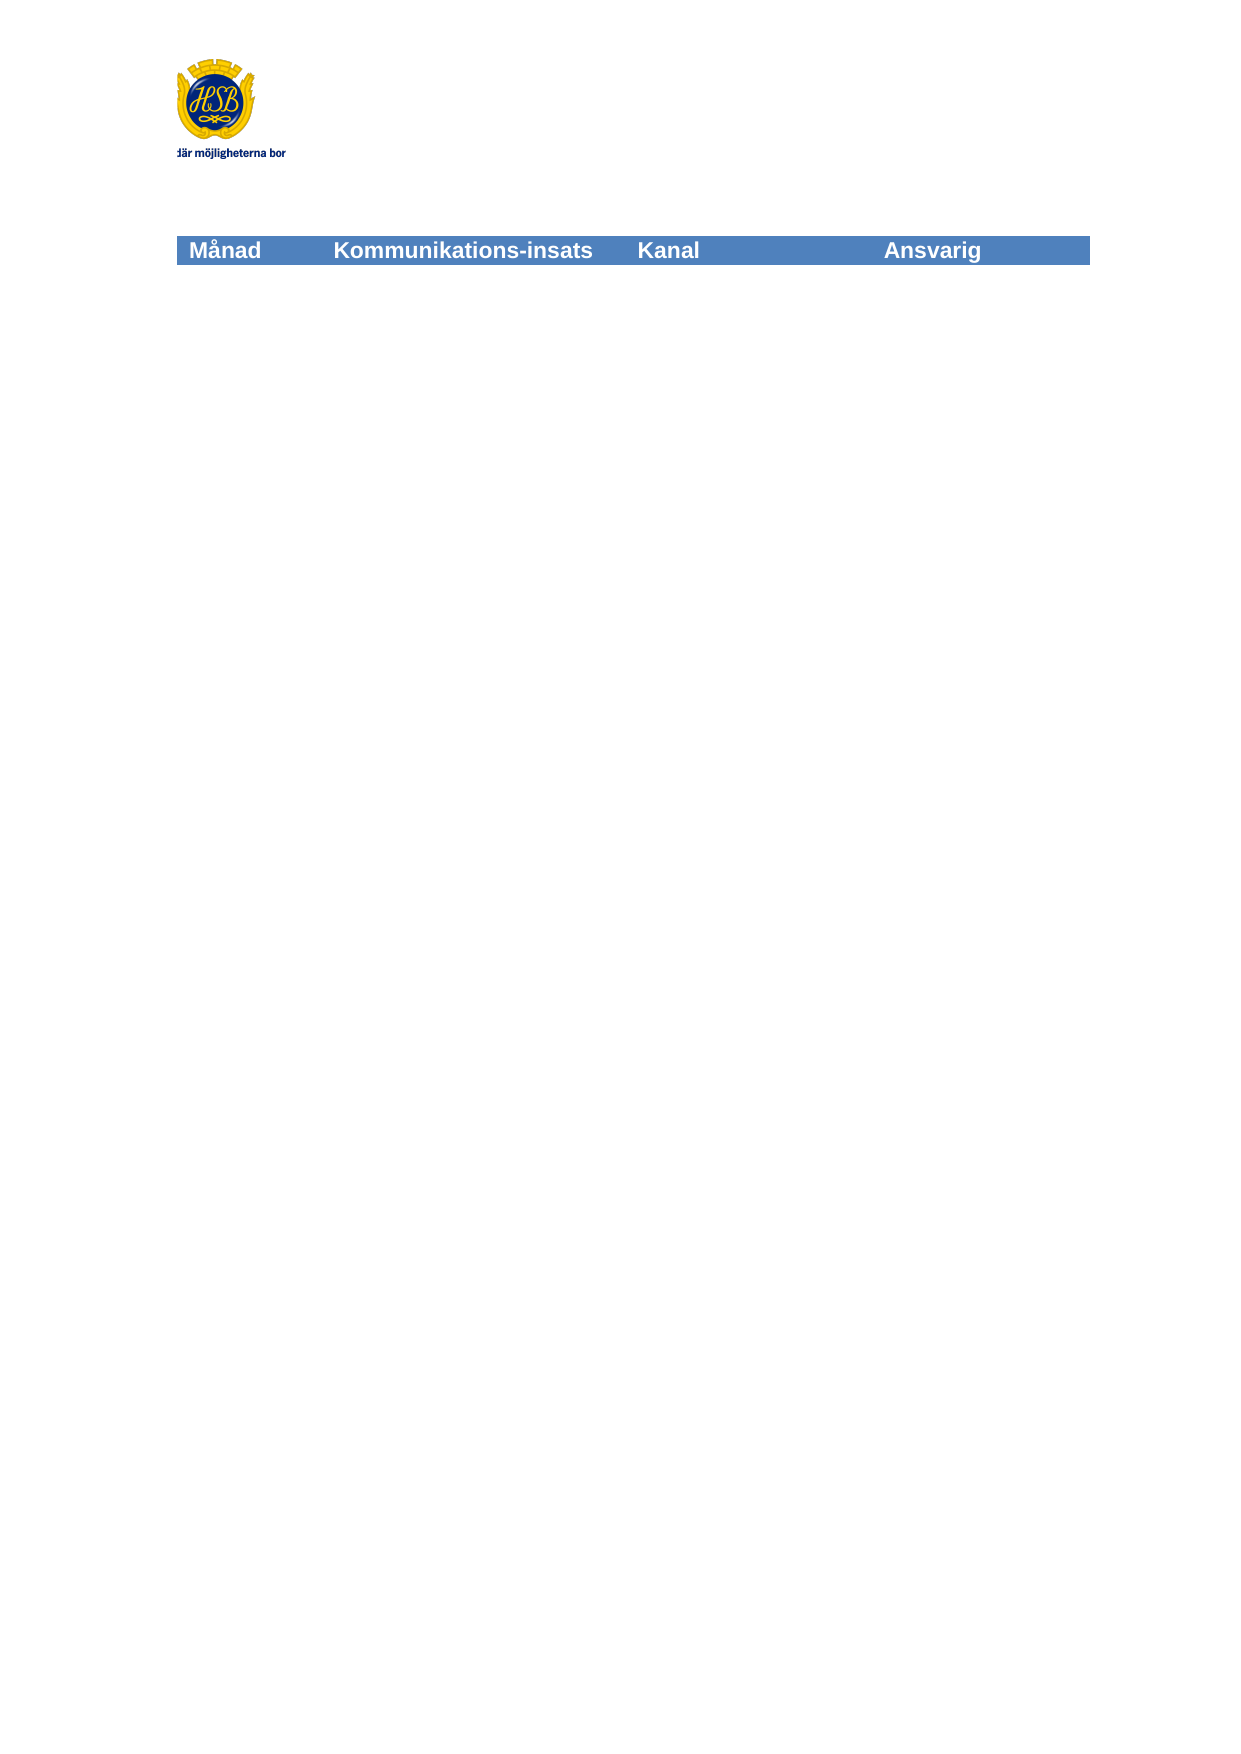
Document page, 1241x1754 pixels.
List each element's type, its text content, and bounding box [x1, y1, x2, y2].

table_header Månad [178, 237, 322, 264]
table_header Ansvarig [873, 237, 1089, 264]
picture [177, 59, 286, 159]
table_header Kanal [627, 237, 872, 264]
table_header Kommunikations-insats [323, 237, 626, 264]
